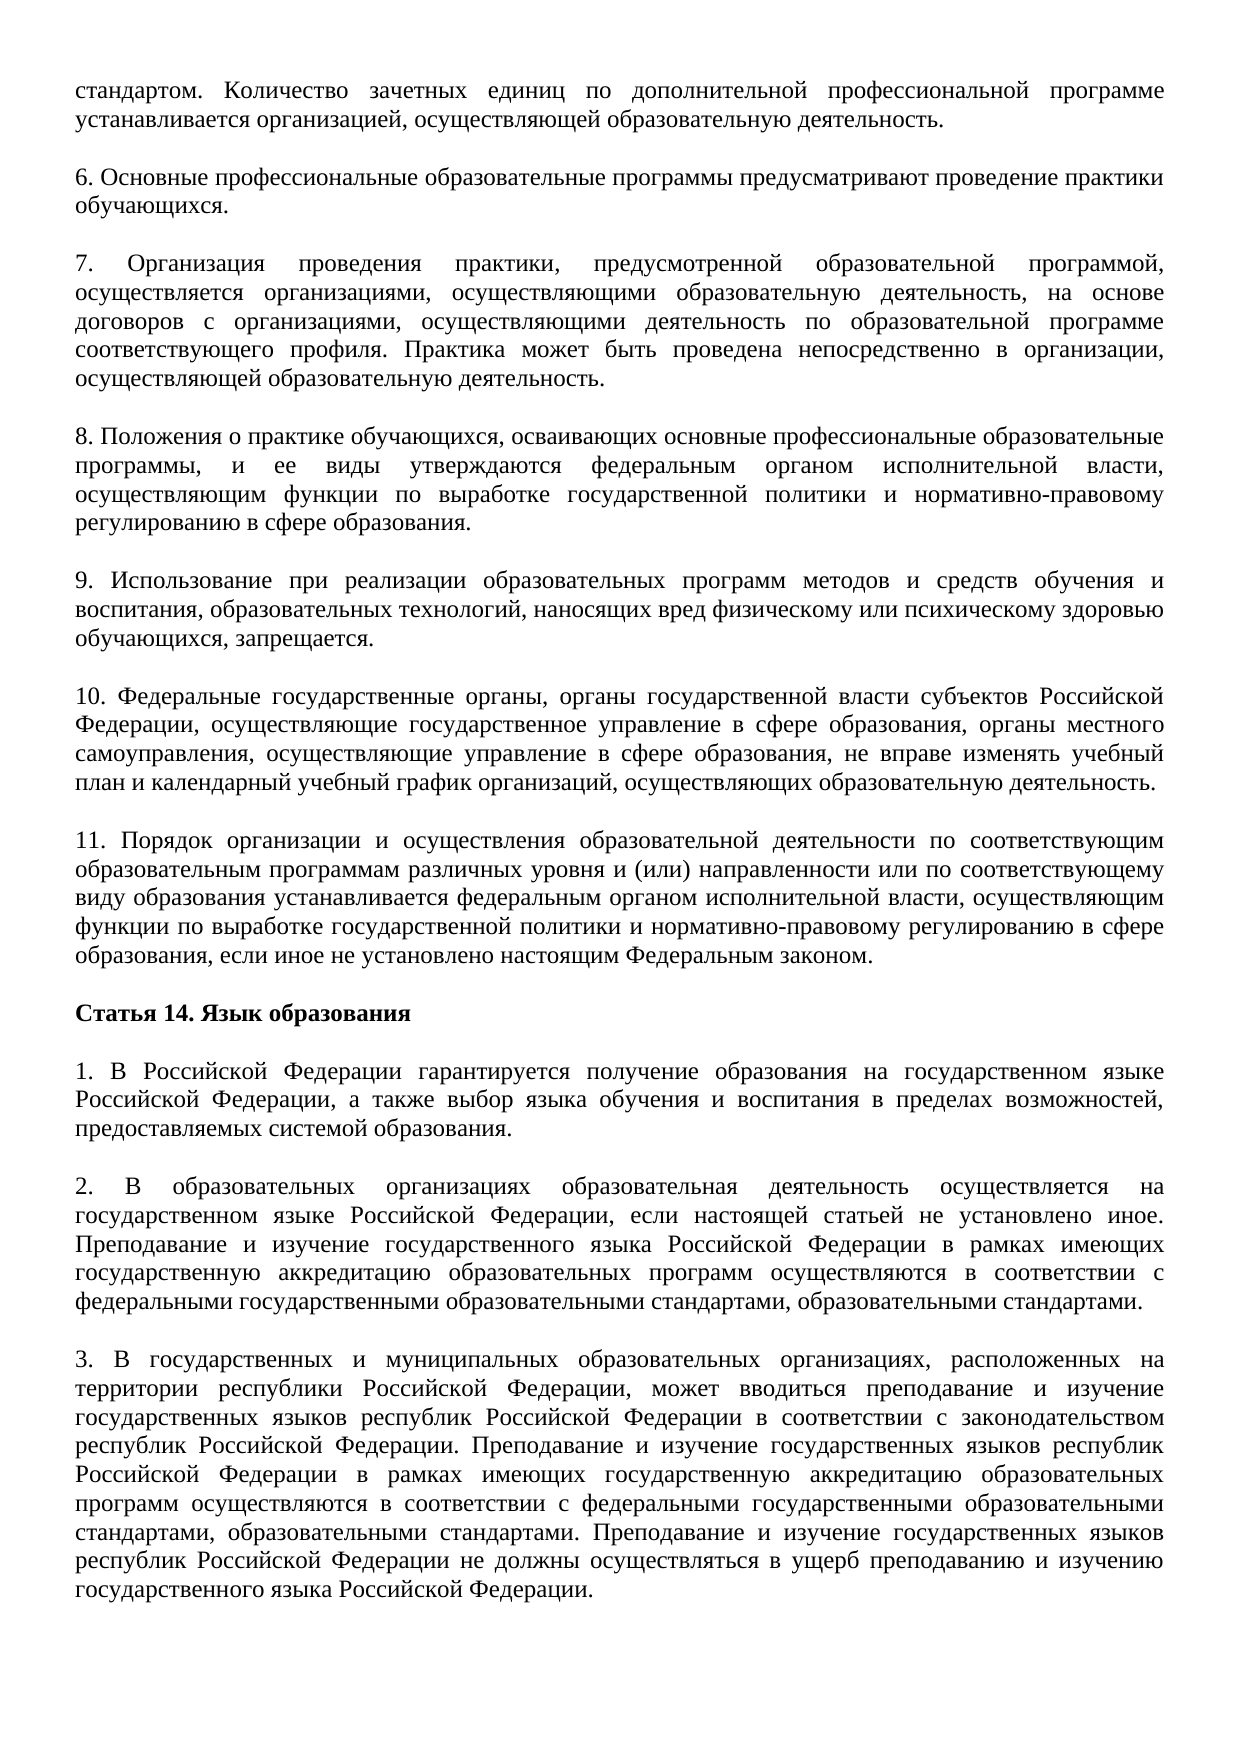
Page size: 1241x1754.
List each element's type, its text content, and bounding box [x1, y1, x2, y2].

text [75, 75, 1165, 132]
text 3. В государственных и муниципальных образовательных организациях, расположенных на территории республики Российской Федерации, может вводиться преподавание и изучение государственных языков республик Российской Федерации в соответствии с законодательством республик Российской Федерации. Преподавание и изучение государственных языков республик Российской Федерации в рамках имеющих государственную аккредитацию образовательных программ осуществляются в соответствии с федеральными государственными образовательными стандартами, образовательными стандартами. Преподавание и изучение государственных языков республик Российской Федерации не должны осуществляться в ущерб преподаванию и изучению государственного языка Российской Федерации. [75, 1344, 1165, 1603]
text 10. Федеральные государственные органы, органы государственной власти субъектов Российской Федерации, осуществляющие государственное управление в сфере образования, органы местного самоуправления, осуществляющие управление в сфере образования, не вправе изменять учебный план и календарный учебный график организаций, осуществляющих образовательную деятельность. [75, 681, 1165, 796]
text 11. Порядок организации и осуществления образовательной деятельности по соответствующим образовательным программам различных уровня и (или) направленности или по соответствующему виду образования устанавливается федеральным органом исполнительной власти, осуществляющим функции по выработке государственной политики и нормативно-правовому регулированию в сфере образования, если иное не установлено настоящим Федеральным законом. [75, 825, 1165, 969]
text Статья 14. Язык образования [75, 998, 1165, 1027]
text 6. Основные профессиональные образовательные программы предусматривают проведение практики обучающихся. [75, 162, 1165, 219]
text 9. Использование при реализации образовательных программ методов и средств обучения и воспитания, образовательных технологий, наносящих вред физическому или психическому здоровью обучающихся, запрещается. [75, 565, 1165, 652]
text 1. В Российской Федерации гарантируется получение образования на государственном языке Российской Федерации, а также выбор языка обучения и воспитания в пределах возможностей, предоставляемых системой образования. [75, 1056, 1165, 1142]
text 8. Положения о практике обучающихся, осваивающих основные профессиональные образовательные программы, и ее виды утверждаются федеральным органом исполнительной власти, осуществляющим функции по выработке государственной политики и нормативно-правовому регулированию в сфере образования. [75, 421, 1165, 536]
text 2. В образовательных организациях образовательная деятельность осуществляется на государственном языке Российской Федерации, если настоящей статьей не установлено иное. Преподавание и изучение государственного языка Российской Федерации в рамках имеющих государственную аккредитацию образовательных программ осуществляются в соответствии с федеральными государственными образовательными стандартами, образовательными стандартами. [75, 1171, 1165, 1315]
text 7. Организация проведения практики, предусмотренной образовательной программой, осуществляется организациями, осуществляющими образовательную деятельность, на основе договоров с организациями, осуществляющими деятельность по образовательной программе соответствующего профиля. Практика может быть проведена непосредственно в организации, осуществляющей образовательную деятельность. [75, 248, 1165, 392]
